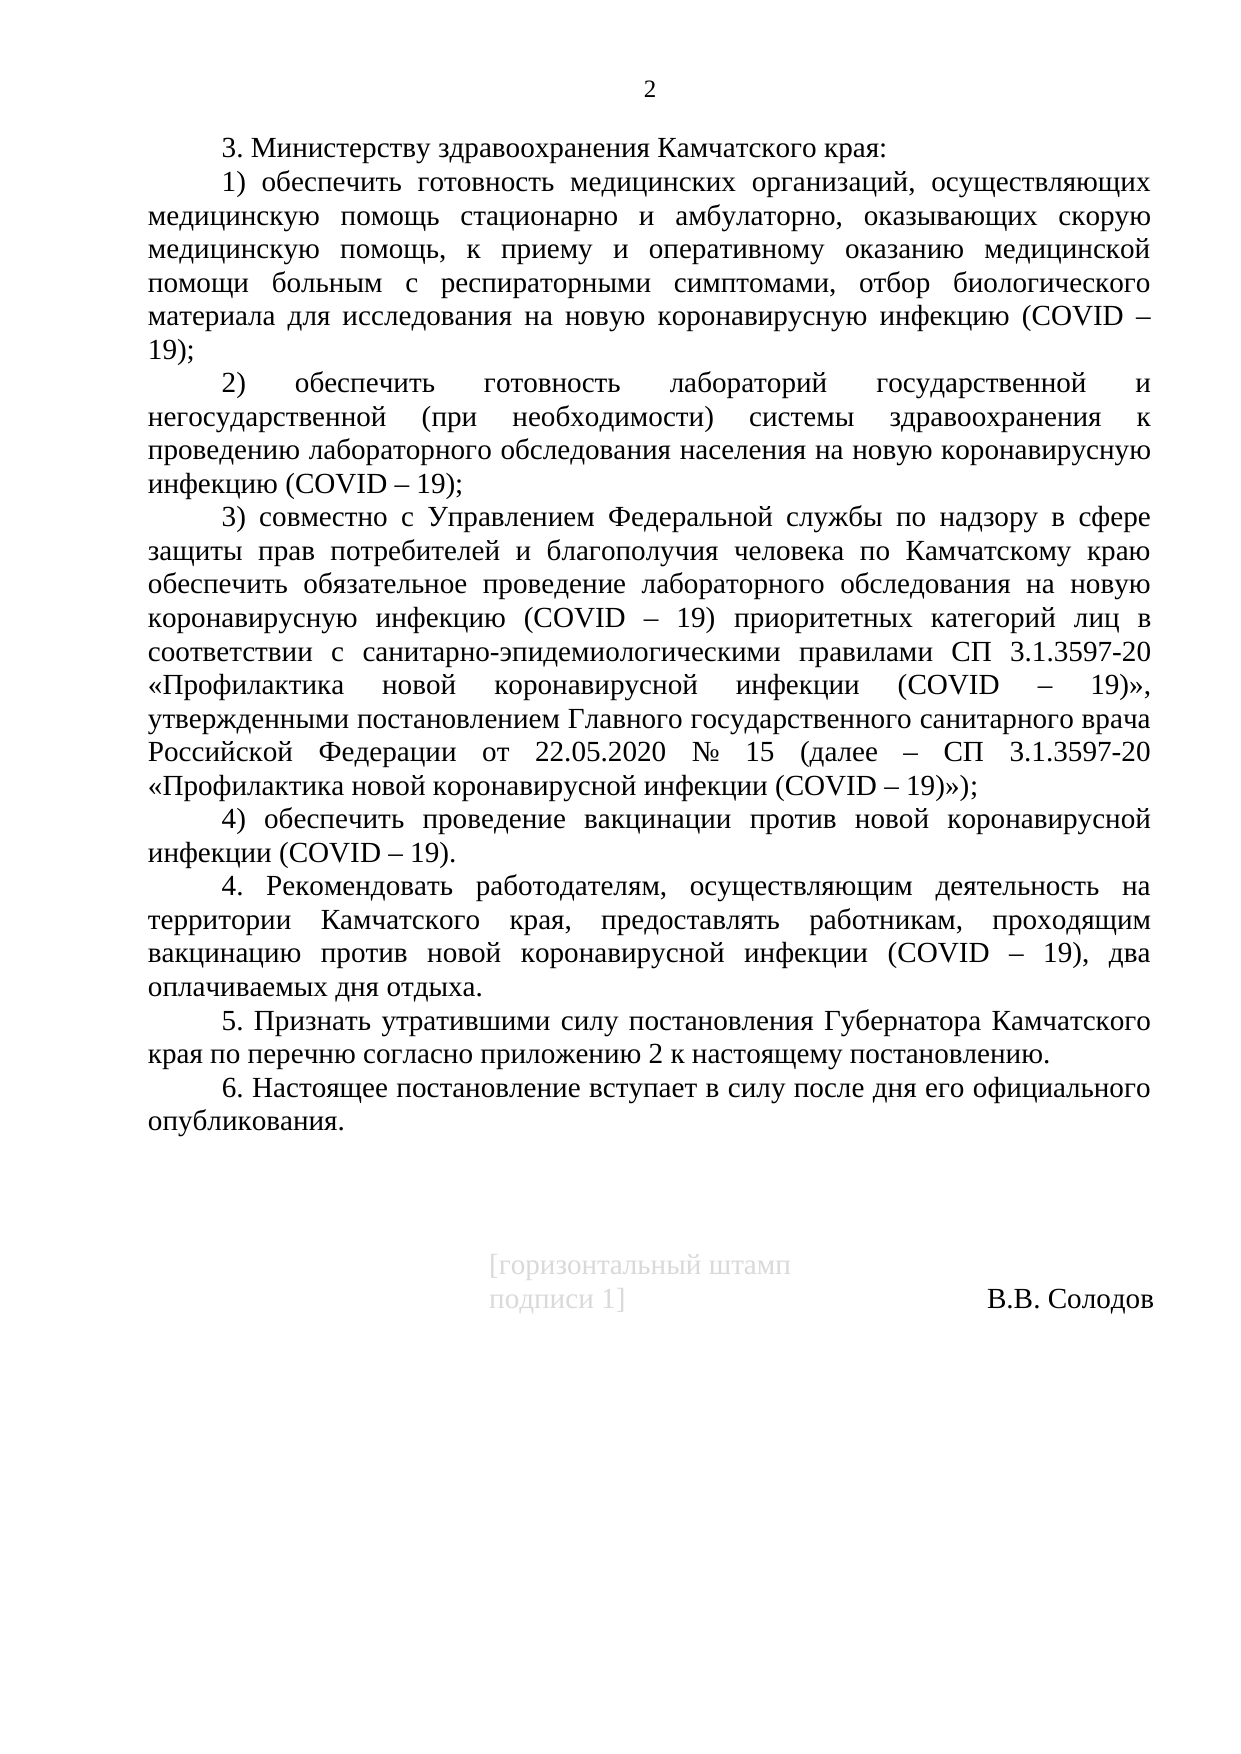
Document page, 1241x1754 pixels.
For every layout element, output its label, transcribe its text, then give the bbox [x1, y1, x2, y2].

text 3) совместно с Управлением Федеральной службы по надзору в сфере защиты прав потребителей и благополучия человека по Камчатскому краю обеспечить обязательное проведение лабораторного обследования на новую коронавирусную инфекцию (COVID – 19) приоритетных категорий лиц в соответствии с санитарно-эпидемиологическими правилами СП 3.1.3597-20 «Профилактика новой коронавирусной инфекции (COVID – 19)», утвержденными постановлением Главного государственного санитарного врача Российской Федерации от 22.05.2020 № 15 (далее – СП 3.1.3597-20 «Профилактика новой коронавирусной инфекции (COVID – 19)»); [148, 499, 1152, 801]
text 5. Признать утратившими силу постановления Губернатора Камчатского края по перечню согласно приложению 2 к настоящему постановлению. [148, 1003, 1152, 1070]
text 4. Рекомендовать работодателям, осуществляющим деятельность на территории Камчатского края, предоставлять работникам, проходящим вакцинацию против новой коронавирусной инфекции (COVID – 19), два оплачиваемых дня отдыха. [148, 868, 1152, 1003]
text 2) обеспечить готовность лабораторий государственной и негосударственной (при необходимости) системы здравоохранения к проведению лабораторного обследования населения на новую коронавирусную инфекцию (COVID – 19); [148, 365, 1152, 499]
text 4) обеспечить проведение вакцинации против новой коронавирусной инфекции (COVID – 19). [148, 801, 1152, 868]
text 6. Настоящее постановление вступает в силу после дня его официального опубликования. [148, 1070, 1152, 1137]
table_header В.В. Солодов [843, 1248, 1153, 1482]
table_header [горизонтальный штамп подписи 1] [489, 1248, 843, 1482]
text 3. Министерству здравоохранения Камчатского края: [148, 131, 1152, 164]
text 1) обеспечить готовность медицинских организаций, осуществляющих медицинскую помощь стационарно и амбулаторно, оказывающих скорую медицинскую помощь, к приему и оперативному оказанию медицинской помощи больным с респираторными симптомами, отбор биологического материала для исследования на новую коронавирусную инфекцию (COVID – 19); [148, 164, 1152, 365]
